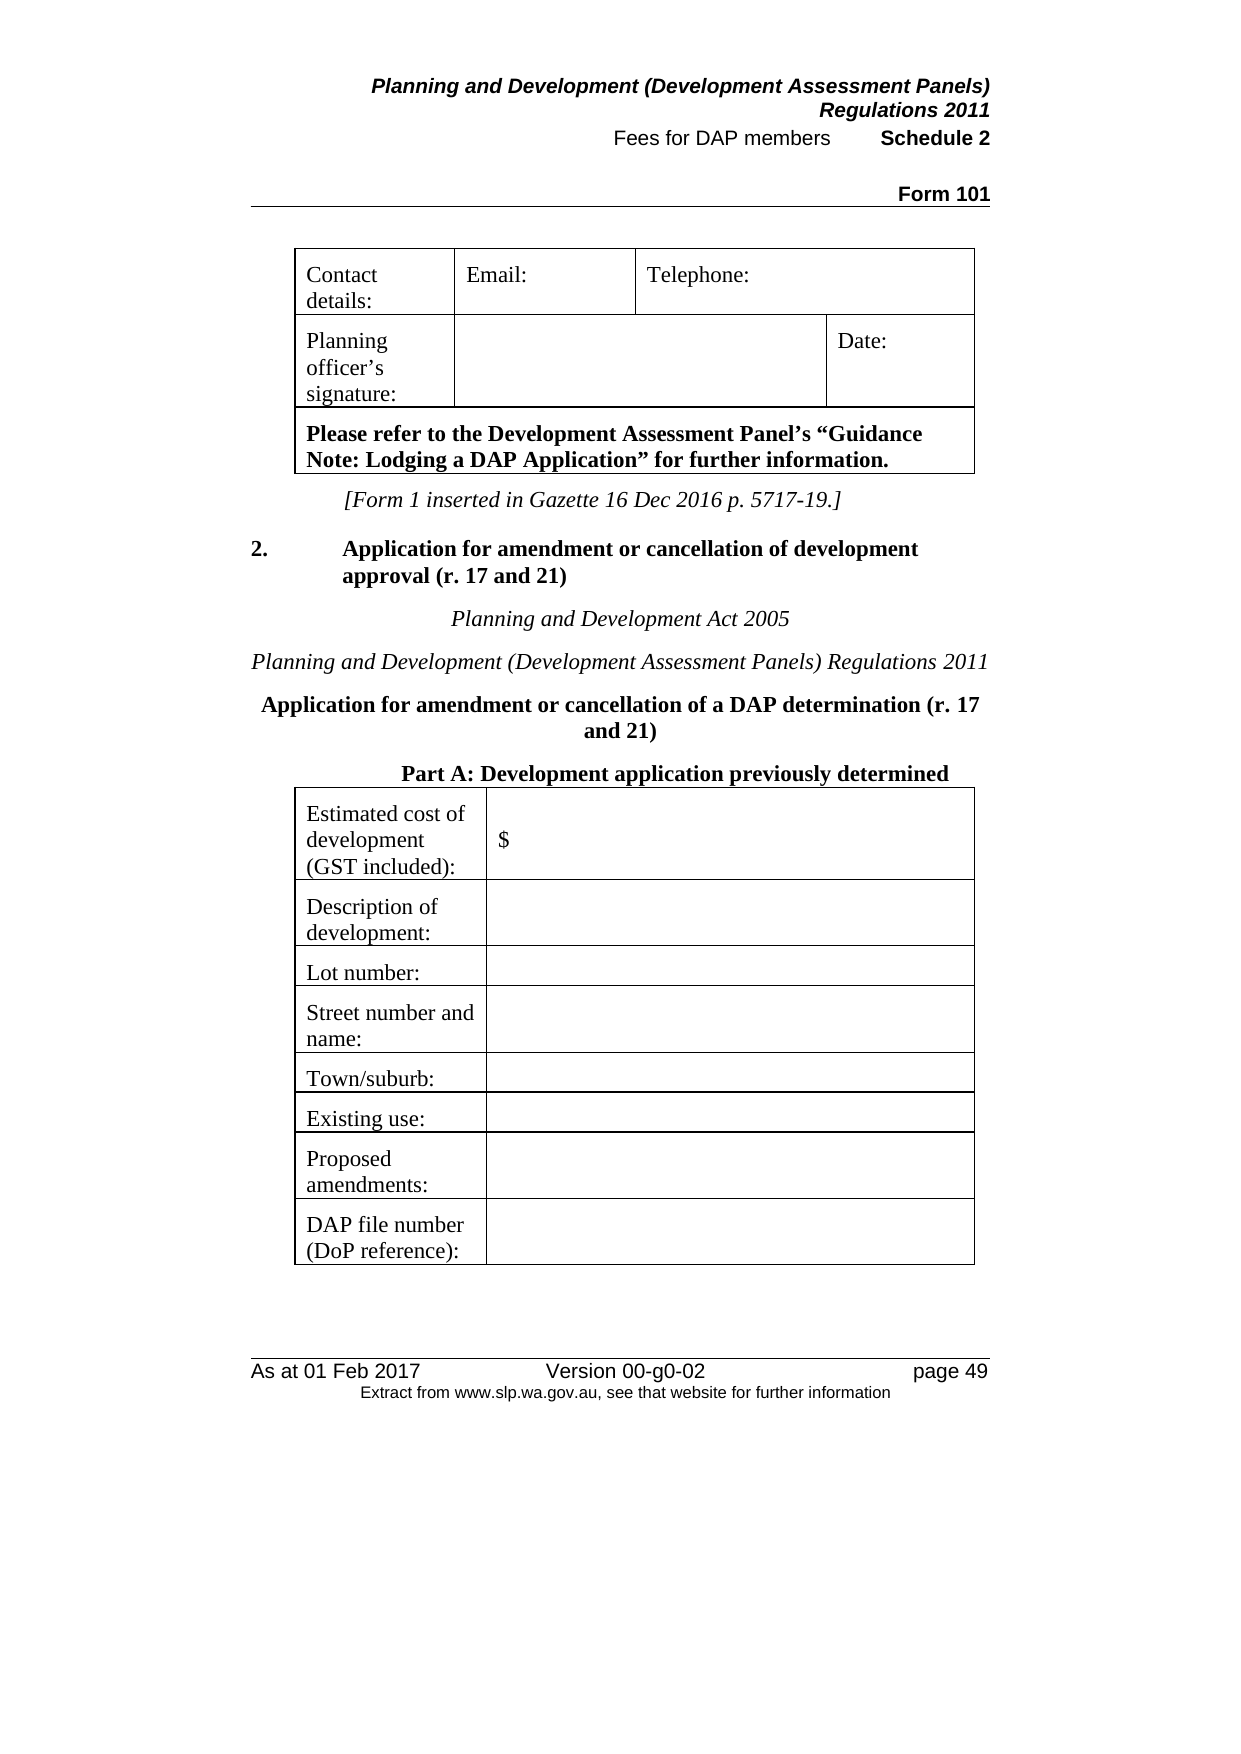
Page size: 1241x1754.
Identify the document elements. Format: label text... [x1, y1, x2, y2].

table_cell DAP file number (DoP reference): [296, 1199, 486, 1264]
table_cell Town/suburb: [296, 1053, 486, 1091]
table_cell Existing use: [296, 1093, 486, 1131]
table_cell [487, 1133, 974, 1198]
table_header Estimated cost of development (GST included): [296, 788, 486, 879]
table_cell Contact details: [296, 249, 454, 314]
table_header $ [487, 788, 974, 879]
table_cell [487, 880, 974, 945]
table_cell Description of development: [296, 880, 486, 945]
text Planning and Development Act 2005 [251, 605, 990, 631]
table_cell Email: [455, 249, 635, 314]
subtitle 2. Application for amendment or cancellation of development approval (r. 17 and 21) [251, 535, 990, 588]
table_cell Telephone: [636, 249, 974, 314]
table_cell [487, 986, 974, 1052]
table_cell number: [296, 946, 486, 985]
table_cell [487, 1199, 974, 1264]
table_cell Proposed amendments: [296, 1133, 486, 1198]
table_cell [455, 315, 826, 406]
table_cell Date: [827, 315, 974, 406]
text [Form 1 inserted in Gazette 16 Dec 2016 p. 5717-19.] [251, 486, 990, 512]
text Part A: Development application previously determined [342, 760, 990, 787]
table_cell Planning officer’s signature: [296, 315, 454, 406]
text Application for amendment or cancellation of a DAP determination (r. 17 and 21) [251, 691, 990, 743]
table_cell Street number and name: [296, 986, 486, 1052]
text Planning and Development (Development Assessment Panels) Regulations 2011 [251, 648, 990, 674]
table_cell [487, 1053, 974, 1091]
table_cell [487, 1093, 974, 1131]
table_cell Please refer to the Development Assessment Panel’s “Guidance Note: Lodging a DAP Application” for further information. [296, 408, 974, 473]
table_cell [487, 946, 974, 985]
